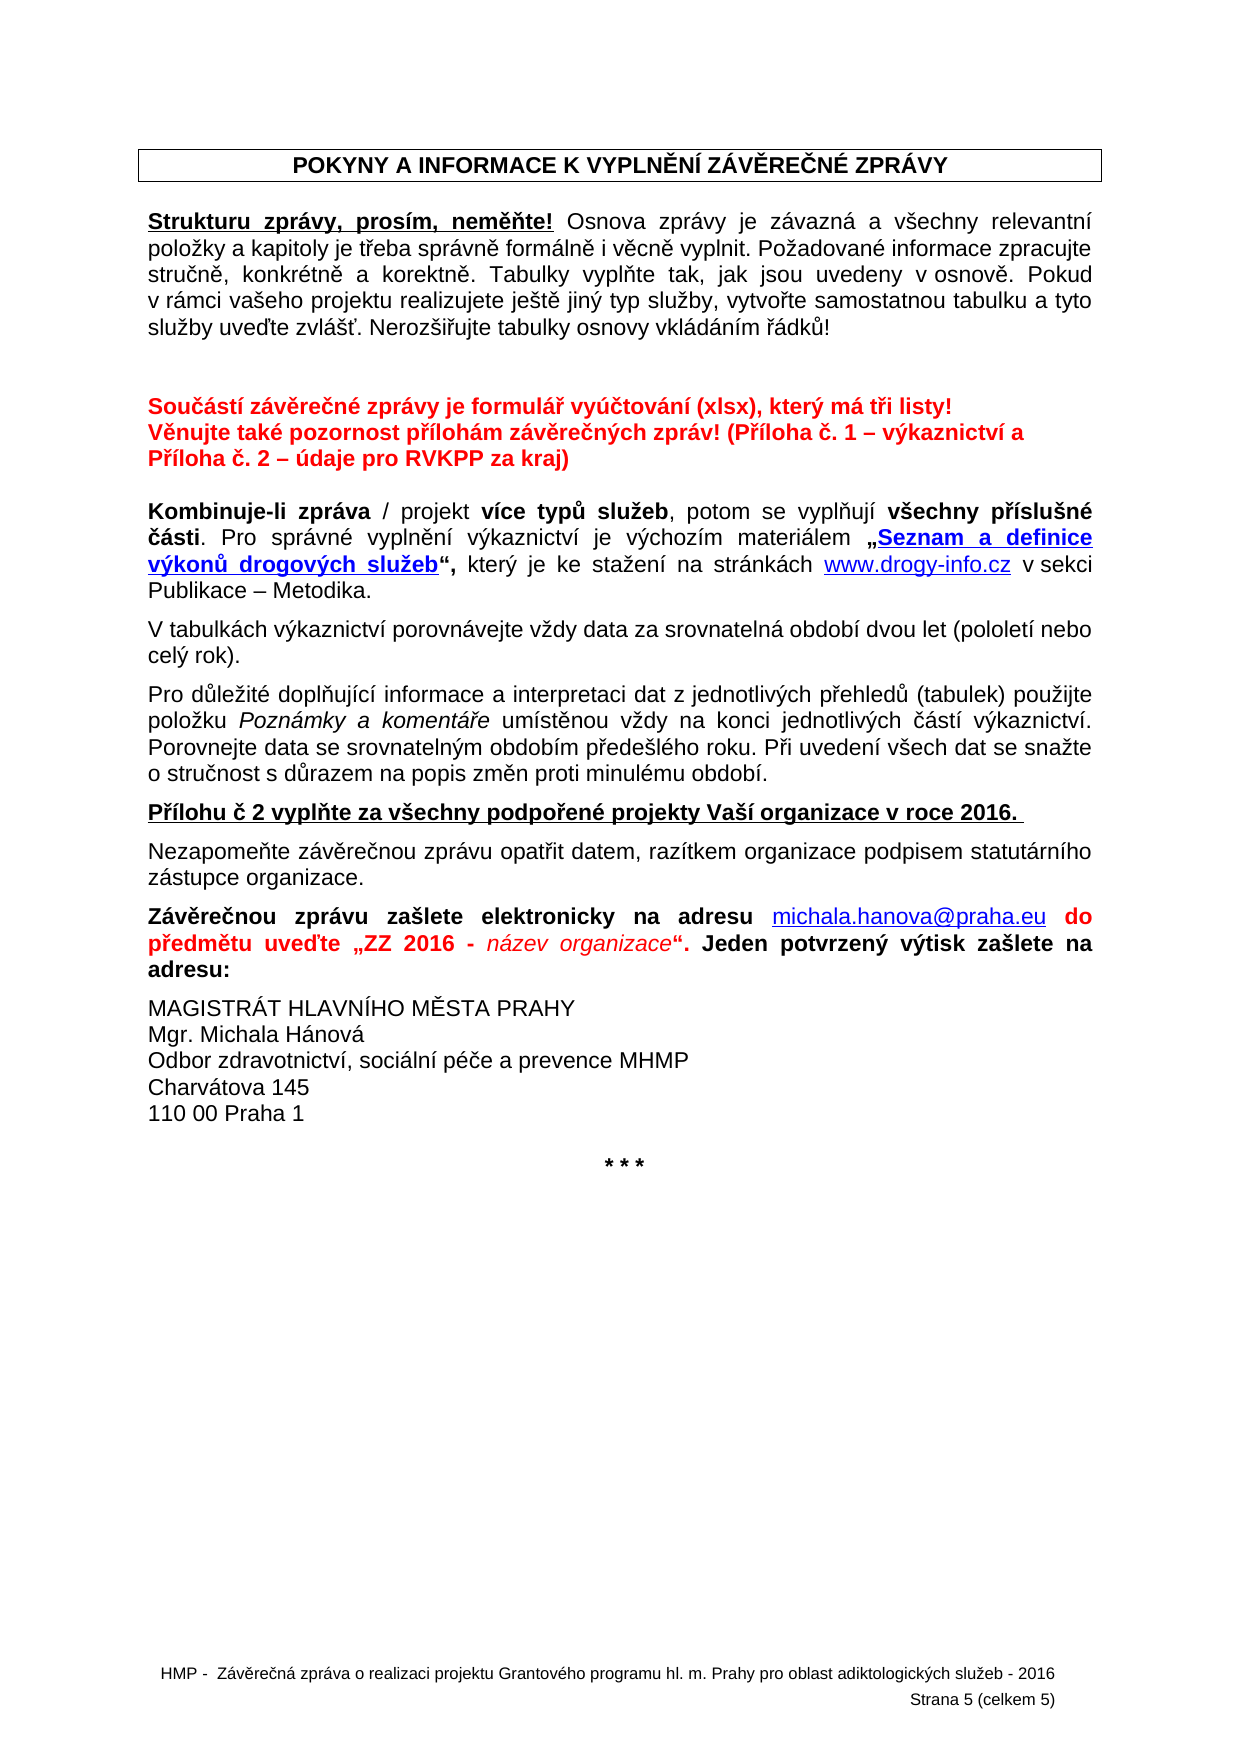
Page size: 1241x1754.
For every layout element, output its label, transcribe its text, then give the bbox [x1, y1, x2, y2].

text Závěrečnou zprávu zašlete elektronicky na adresu michala.hanova@praha.eu do předmětu uveďte „ZZ 2016 - název organizace“. Jeden potvrzený výtisk zašlete na adresu: [148, 903, 1092, 982]
text MAGISTRÁT HLAVNÍHO MĚSTA PRAHY [148, 995, 1092, 1021]
text 110 00 Praha 1 [148, 1100, 1092, 1126]
text Strukturu zprávy, prosím, neměňte! Osnova zprávy je závazná a všechny relevantní položky a kapitoly je třeba správně formálně i věcně vyplnit. Požadované informace zpracujte stručně, konkrétně a korektně. Tabulky vyplňte tak, jak jsou uvedeny v osnově. Pokud v rámci vašeho projektu realizujete ještě jiný typ služby, vytvořte samostatnou tabulku a tyto služby uveďte zvlášť. Nerozšiřujte tabulky osnovy vkládáním řádků! [148, 208, 1092, 340]
text Odbor zdravotnictví, sociální péče a prevence MHMP [148, 1047, 1092, 1074]
text Charvátova 145 [148, 1074, 1092, 1100]
text Věnujte také pozornost přílohám závěrečných zpráv! (Příloha č. 1 – výkaznictví a Příloha č. 2 – údaje pro RVKPP za kraj) [148, 419, 1092, 472]
text Pro důležité doplňující informace a interpretaci dat z jednotlivých přehledů (tabulek) použijte položku Poznámky a komentáře umístěnou vždy na konci jednotlivých částí výkaznictví. Porovnejte data se srovnatelným obdobím předešlého roku. Při uvedení všech dat se snažte o stručnost s důrazem na popis změn proti minulému období. [148, 681, 1092, 787]
text Mgr. Michala Hánová [148, 1021, 1092, 1047]
text Nezapomeňte závěrečnou zprávu opatřit datem, razítkem organizace podpisem statutárního zástupce organizace. [148, 838, 1092, 891]
list Součástí závěrečné zprávy je formulář vyúčtování (xlsx), který má tři listy! [148, 393, 1092, 419]
text * * * [148, 1153, 1092, 1179]
text POKYNY A INFORMACE K VYPLNĚNÍ ZÁVĚREČNÉ ZPRÁVY [139, 150, 1101, 181]
text Kombinuje-li zpráva / projekt více typů služeb, potom se vyplňují všechny příslušné části. Pro správné vyplnění výkaznictví je výchozím materiálem „Seznam a definice výkonů drogových služeb“, který je ke stažení na stránkách www.drogy-info.cz v sekci Publikace – Metodika. [148, 498, 1092, 603]
text V tabulkách výkaznictví porovnávejte vždy data za srovnatelná období dvou let (pololetí nebo celý rok). [148, 616, 1092, 669]
text Přílohu č 2 vyplňte za všechny podpořené projekty Vaší organizace v roce 2016. [148, 799, 1092, 825]
